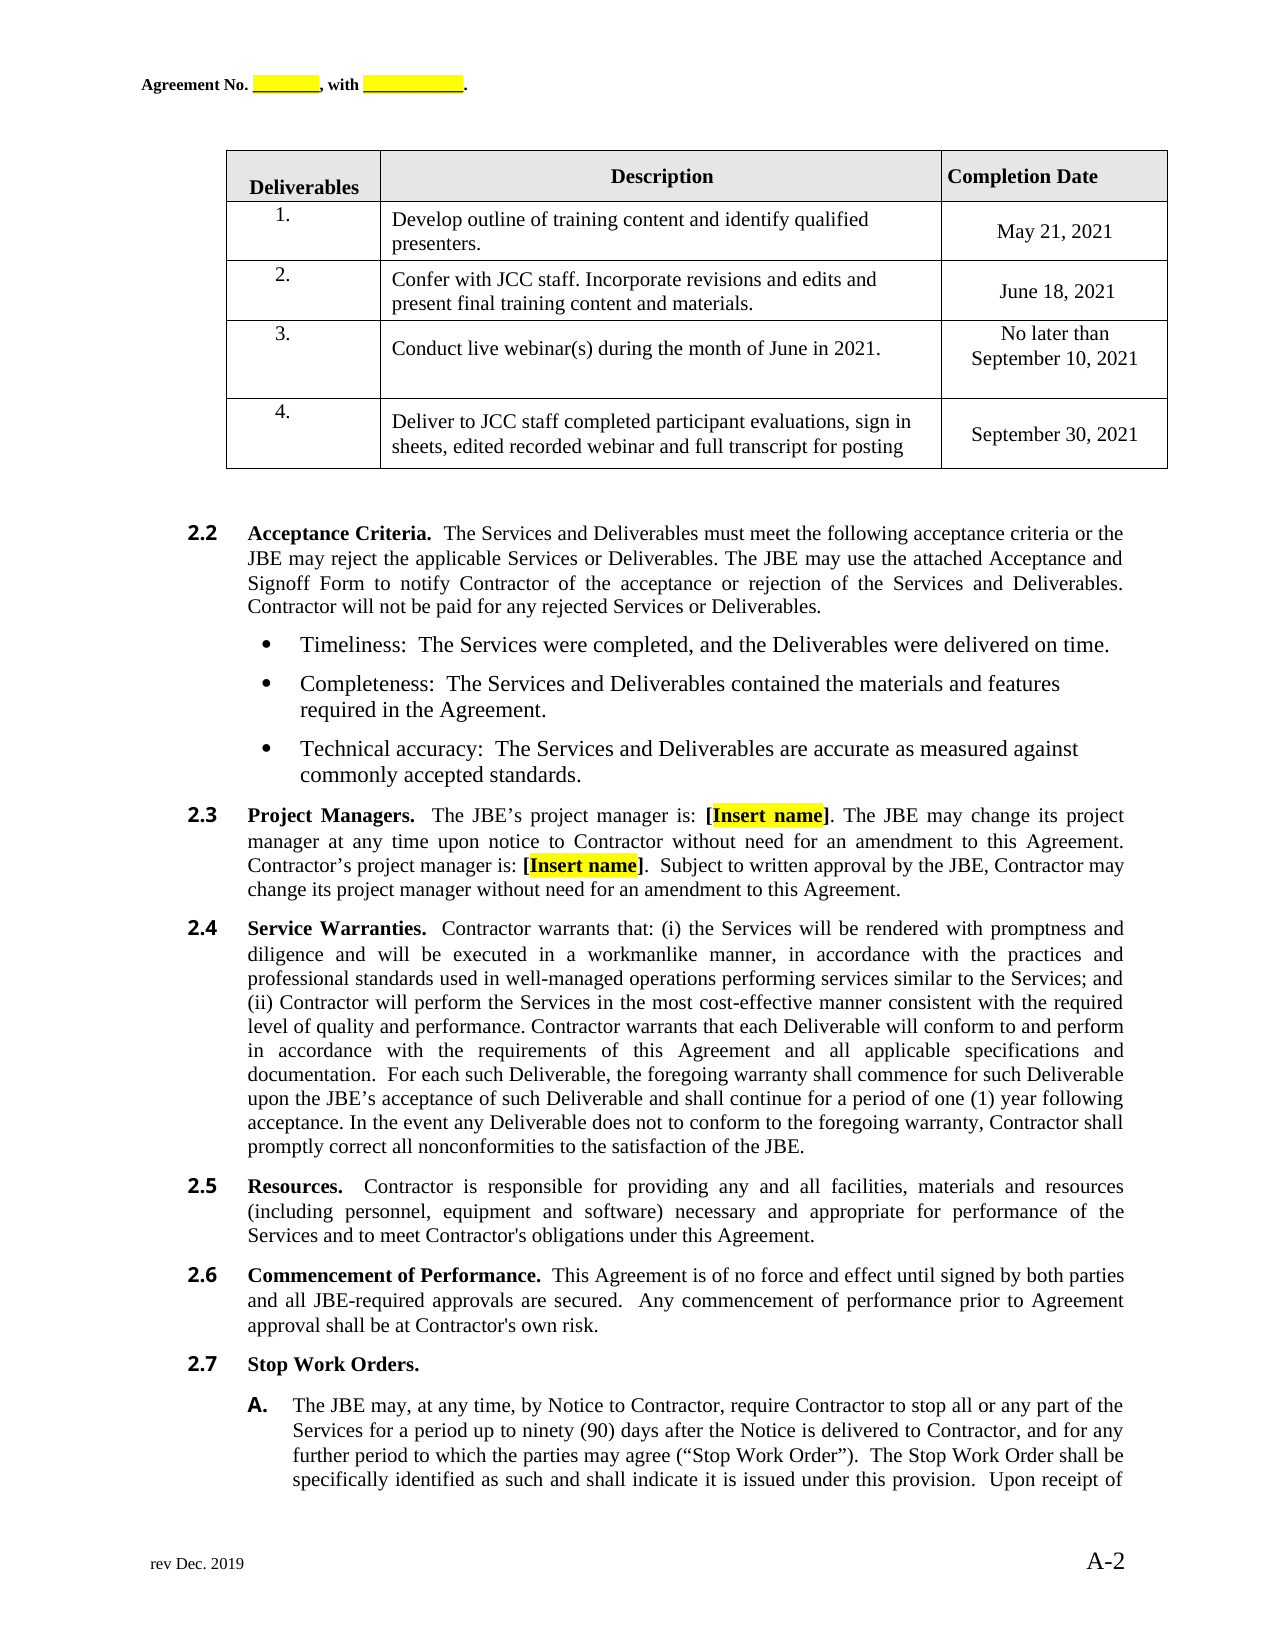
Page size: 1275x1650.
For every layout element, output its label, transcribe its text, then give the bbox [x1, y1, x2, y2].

table_header Completion Date [942, 151, 1167, 201]
table_header Deliverables [227, 151, 380, 201]
list Technical accuracy: The Services and Deliverables are accurate as measured against commonly accepted standards. [262, 735, 1125, 788]
list Acceptance Criteria. The Services and Deliverables must meet the following acceptance criteria or the JBE may reject the applicable Services or Deliverables. The JBE may use the attached Acceptance and Signoff Form to notify Contractor of the acceptance or rejection of the Services and Deliverables. Contractor will not be paid for any rejected Services or Deliverables. [187, 518, 1125, 618]
table_cell June 18, 2021 [942, 261, 1167, 320]
table_cell Confer with JCC staff. Incorporate revisions and edits and present final training content and materials. [381, 261, 941, 320]
list Resources. Contractor is responsible for providing any and all facilities, materials and resources (including personnel, equipment and software) necessary and appropriate for performance of the Services and to meet Contractor's obligations under this Agreement. [187, 1171, 1125, 1247]
list Timeliness: The Services were completed, and the Deliverables were delivered on time. [262, 631, 1125, 657]
table_header Description [381, 151, 941, 201]
table_cell No later than September 10, 2021 [942, 321, 1167, 398]
list Completeness: The Services and Deliverables contained the materials and features required in the Agreement. [262, 670, 1125, 723]
list Project Managers. The JBE’s project manager is: [Insert name]. The JBE may change its project manager at any time upon notice to Contractor without need for an amendment to this Agreement. Contractor’s project manager is: [Insert name]. Subject to written approval by the JBE, Contractor may change its project manager without need for an amendment to this Agreement. [187, 800, 1125, 901]
table_cell [227, 202, 380, 260]
list Stop Work Orders. [187, 1349, 1125, 1377]
list Commencement of Performance. This Agreement is of no force and effect until signed by both parties and all JBE-required approvals are secured. Any commencement of performance prior to Agreement approval shall be at Contractor's own risk. [187, 1260, 1125, 1337]
table_cell Deliver to JCC staff completed participant evaluations, sign in sheets, edited recorded webinar and full transcript for posting [381, 399, 941, 468]
table_cell [227, 261, 380, 320]
table_cell [227, 321, 380, 398]
list Service Warranties. Contractor warrants that: (i) the Services will be rendered with promptness and diligence and will be executed in a workmanlike manner, in accordance with the practices and professional standards used in well-managed operations performing services similar to the Services; and (ii) Contractor will perform the Services in the most cost-effective manner consistent with the required level of quality and performance. Contractor warrants that each Deliverable will conform to and perform in accordance with the requirements of this Agreement and all applicable specifications and documentation. For each such Deliverable, the foregoing warranty shall commence for such Deliverable upon the JBE’s acceptance of such Deliverable and shall continue for a period of one (1) year following acceptance. In the event any Deliverable does not to conform to the foregoing warranty, Contractor shall promptly correct all nonconformities to the satisfaction of the JBE. [187, 913, 1125, 1158]
table_cell September 30, 2021 [942, 399, 1167, 468]
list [247, 1390, 1125, 1491]
table_cell Develop outline of training content and identify qualified presenters. : [381, 202, 941, 260]
table_cell May 21, 2021 [942, 202, 1167, 260]
table_cell [227, 399, 380, 468]
table_cell Conduct live webinar(s) during the month of June in 2021. [381, 321, 941, 398]
